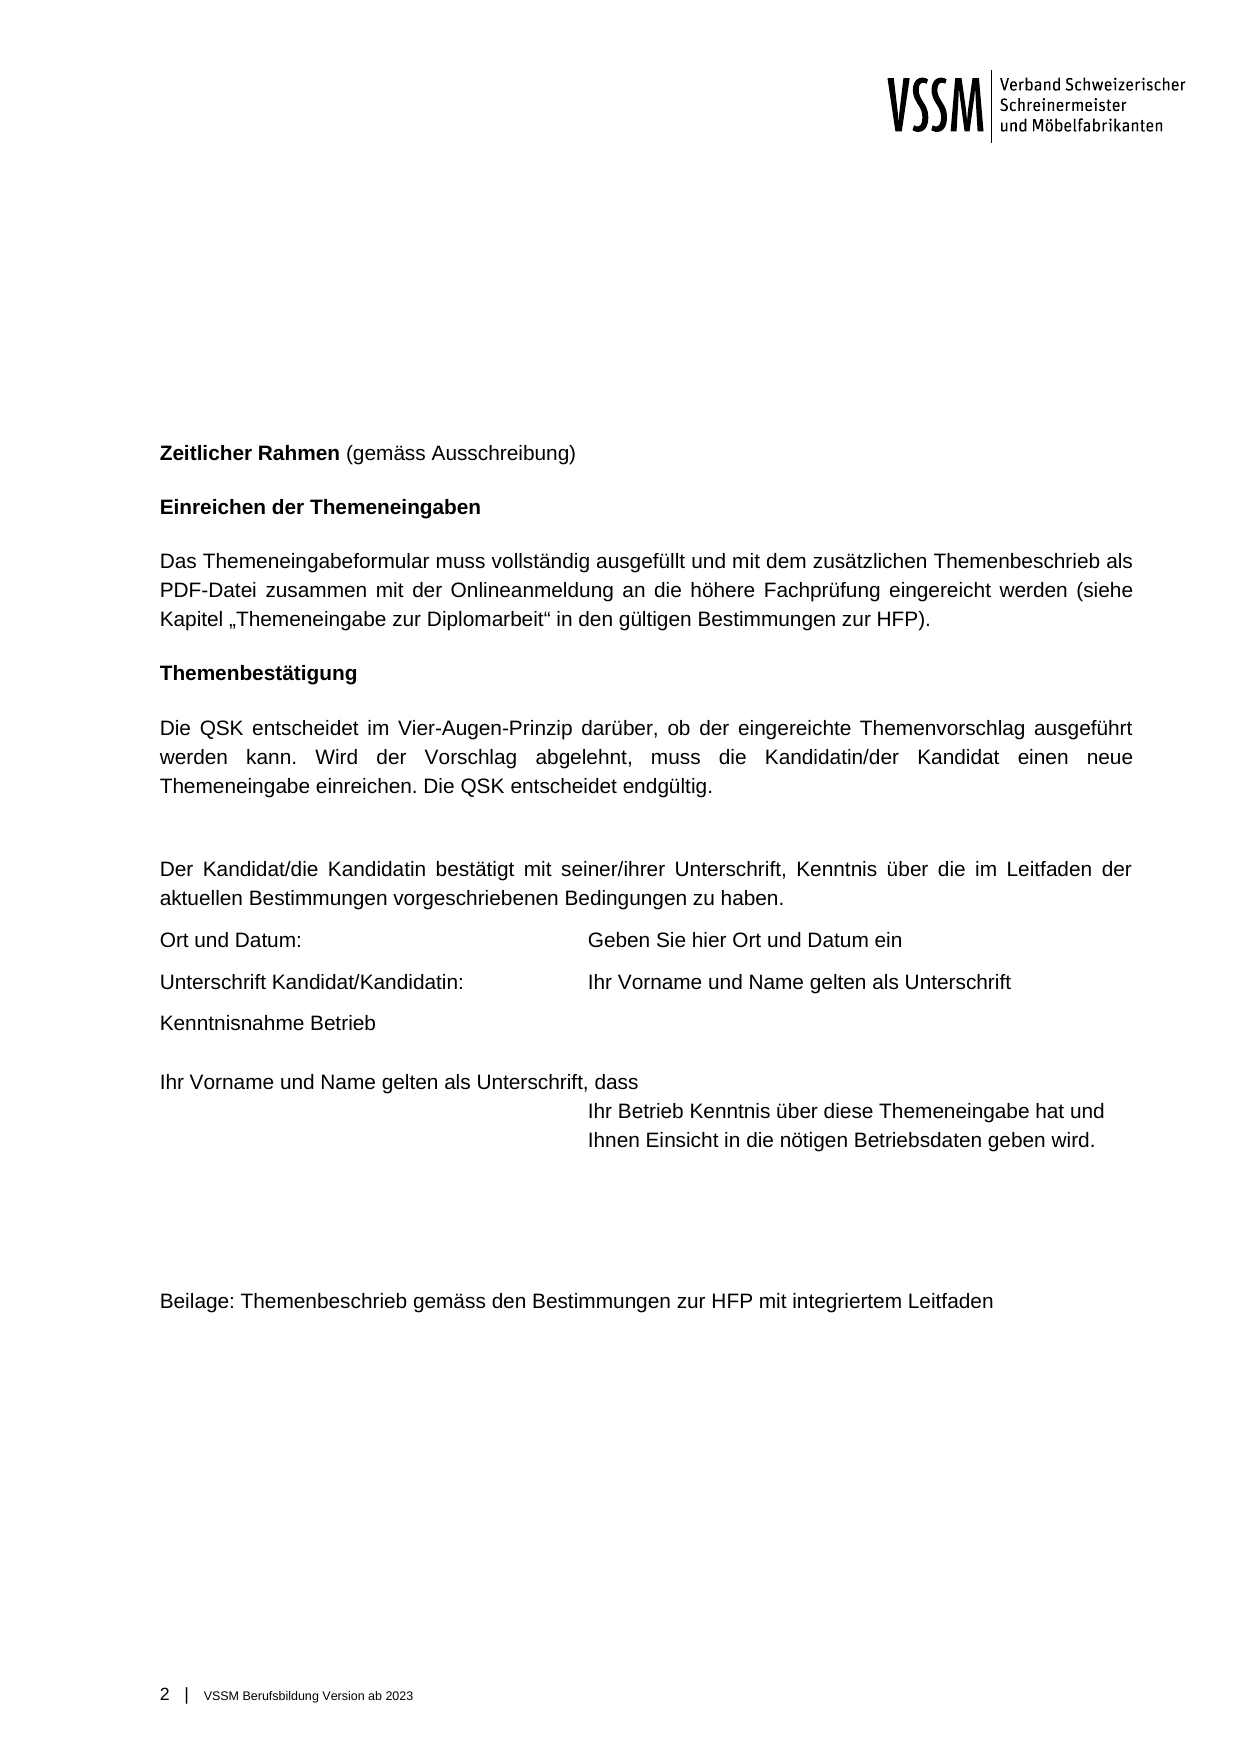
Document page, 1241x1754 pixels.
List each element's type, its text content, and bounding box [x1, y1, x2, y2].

text Ort und Datum: [159, 923, 1134, 952]
text Kenntnisnahme Betrieb [159, 1006, 1134, 1152]
text Das Themeneingabeformular muss vollständig ausgefüllt und mit dem zusätzlichen Themenbeschrieb als PDF-Datei zusammen mit der Onlineanmeldung an die höhere Fachprüfung eingereicht werden (siehe Kapitel „Themeneingabe zur Diplomarbeit“ in den gültigen Bestimmungen zur HFP). [159, 543, 1134, 631]
text Einreichen der Themeneingaben [159, 489, 1134, 518]
text Themenbestätigung [159, 656, 1134, 685]
text Die QSK entscheidet im Vier-Augen-Prinzip darüber, ob der eingereichte Themenvorschlag ausgeführt werden kann. Wird der Vorschlag abgelehnt, muss die Kandidatin/der Kandidat einen neue Themeneingabe einreichen. Die QSK entscheidet endgültig. [159, 710, 1134, 798]
text Beilage: Themenbeschrieb gemäss den Bestimmungen zur HFP mit integriertem Leitfaden [159, 1284, 1134, 1313]
text Zeitlicher Rahmen (gemäss Ausschreibung) [159, 173, 1134, 464]
text Unterschrift Kandidat/Kandidatin: [159, 964, 1134, 993]
text Der Kandidat/die Kandidatin bestätigt mit seiner/ihrer Unterschrift, Kenntnis über die im Leitfaden der aktuellen Bestimmungen vorgeschriebenen Bedingungen zu haben. [159, 852, 1134, 910]
